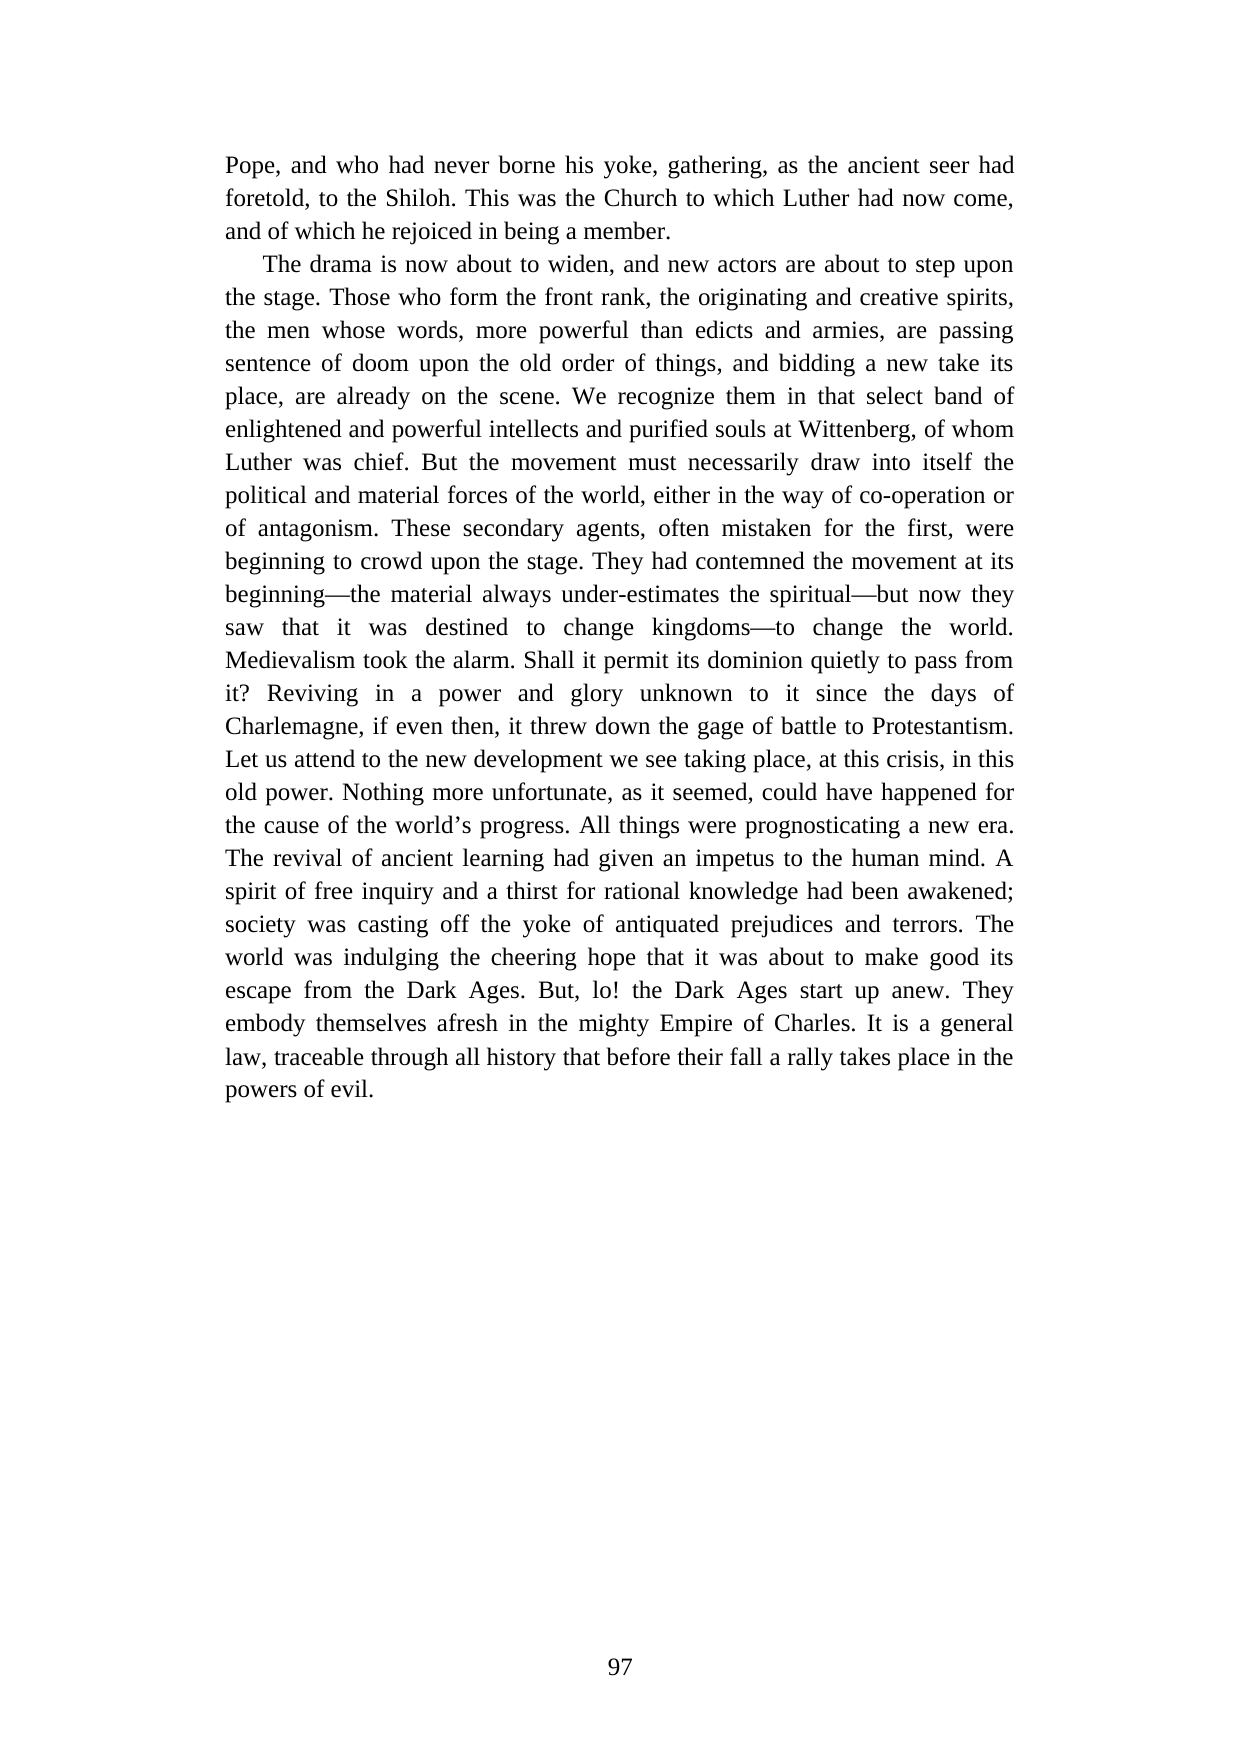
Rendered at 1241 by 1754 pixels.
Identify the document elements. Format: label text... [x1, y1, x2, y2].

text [225, 150, 1015, 245]
text The drama is now about to widen, and new actors are about to step upon the stage. Those who form the front rank, the originating and creative spirits, the men whose words, more powerful than edicts and armies, are passing sentence of doom upon the old order of things, and bidding a new take its place, are already on the scene. We recognize them in that select band of enlightened and powerful intellects and purified souls at Wittenberg, of whom Luther was chief. But the movement must necessarily draw into itself the political and material forces of the world, either in the way of co-operation or of antagonism. These secondary agents, often mistaken for the first, were beginning to crowd upon the stage. They had contemned the movement at its beginning—the material always under-estimates the spiritual—but now they saw that it was destined to change kingdoms—to change the world. Medievalism took the alarm. Shall it permit its dominion quietly to pass from it? Reviving in a power and glory unknown to it since the days of Charlemagne, if even then, it threw down the gage of battle to Protestantism. Let us attend to the new development we see taking place, at this crisis, in this old power. Nothing more unfortunate, as it seemed, could have happened for the cause of the world’s progress. All things were prognosticating a new era. The revival of ancient learning had given an impetus to the human mind. A spirit of free inquiry and a thirst for rational knowledge had been awakened; society was casting off the yoke of antiquated prejudices and terrors. The world was indulging the cheering hope that it was about to make good its escape from the Dark Ages. But, lo! the Dark Ages start up anew. They embody themselves afresh in the mighty Empire of Charles. It is a general law, traceable through all history that before their fall a rally takes place in the powers of evil. [225, 249, 1015, 1103]
